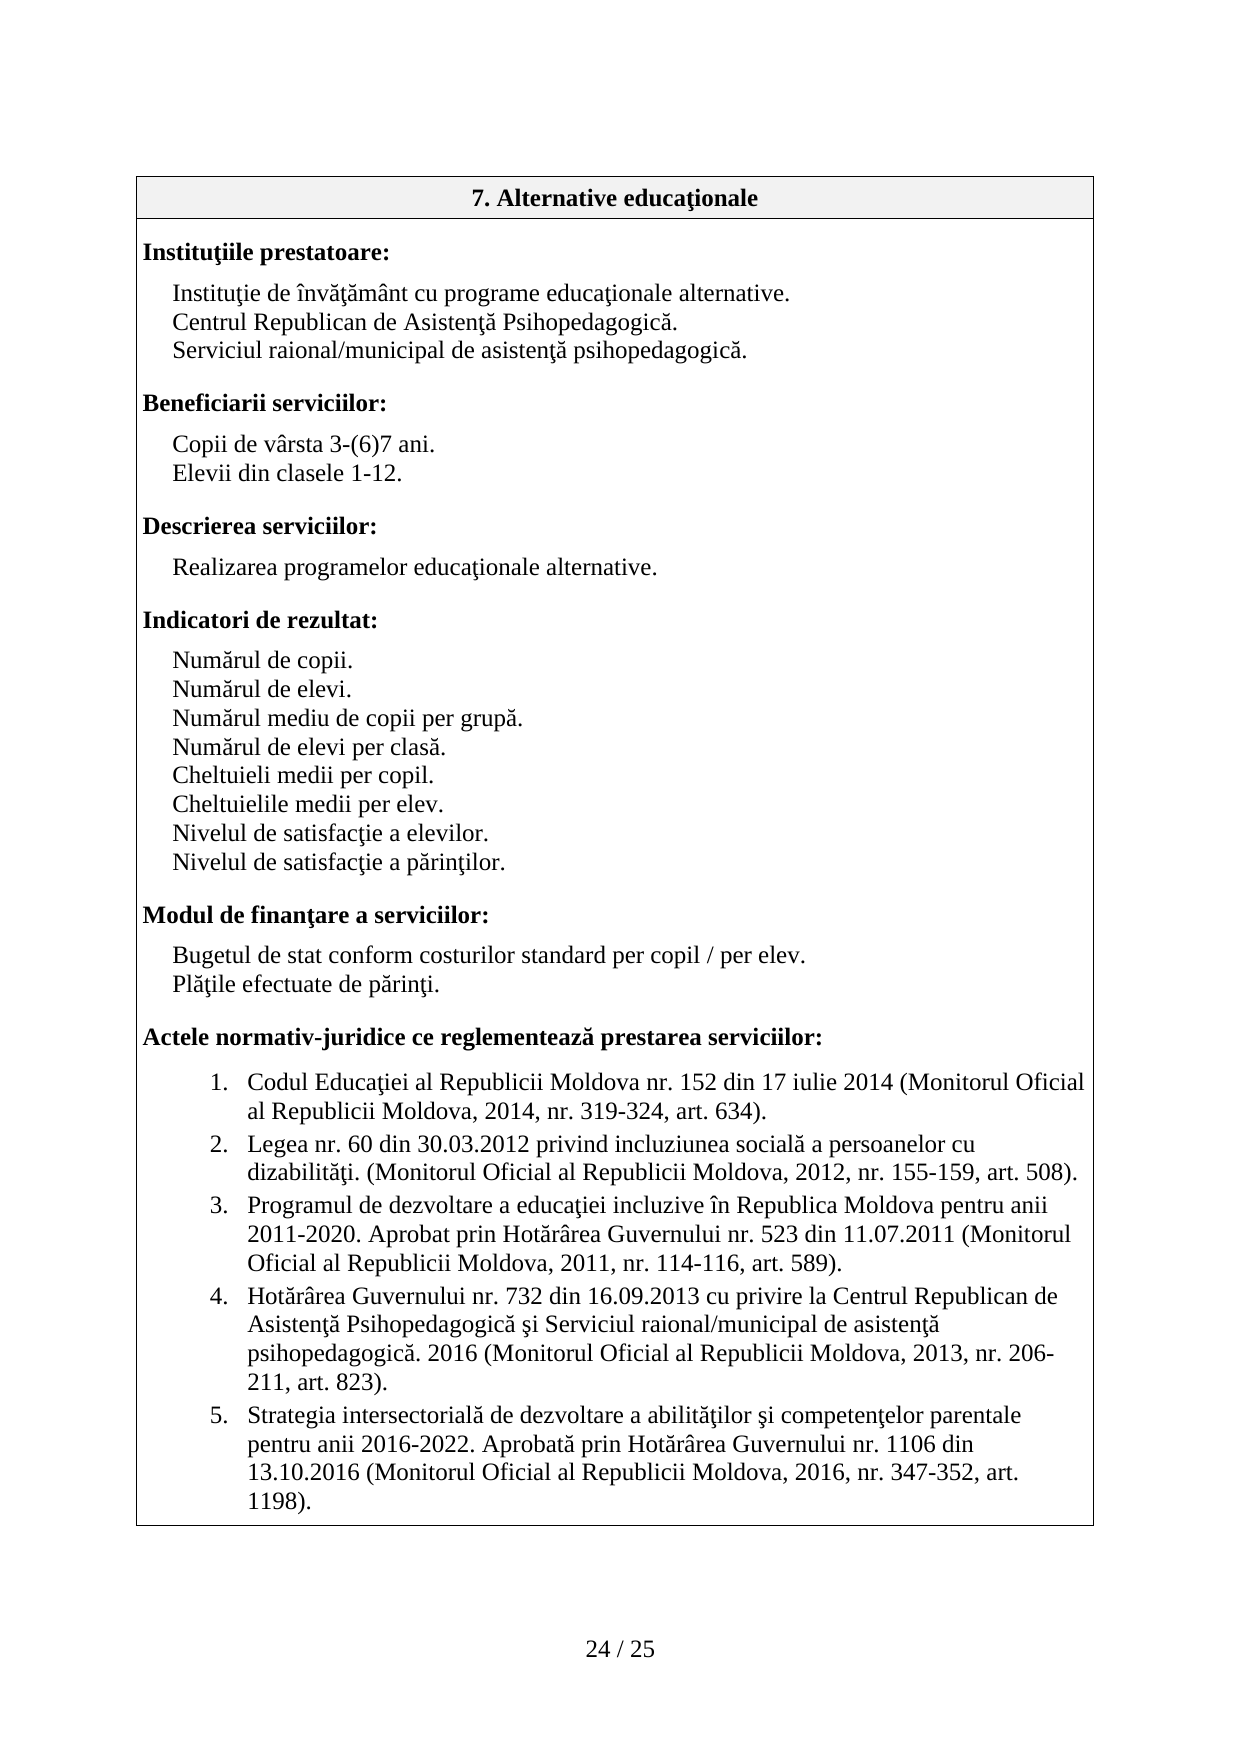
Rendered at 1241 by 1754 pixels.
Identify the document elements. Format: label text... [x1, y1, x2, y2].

table_cell Codul Educaţiei al Republicii Moldova nr. 152 din 17 iulie 2014 (Monitorul Oficial al Republicii Moldova, 2014, nr. 319-324, art. 634). Legea nr. 60 din 30.03.2012 privind incluziunea socială a persoanelor cu dizabilităţi. (Monitorul Oficial al Republicii Moldova, 2012, nr. 155-159, art. 508). Programul de dezvoltare a educaţiei incluzive în Republica Moldova pentru anii 2011-2020. Aprobat prin Hotărârea Guvernului nr. 523 din 11.07.2011 (Monitorul Oficial al Republicii Moldova, 2011, nr. 114-116, art. 589). Hotărârea Guvernului nr. 732 din 16.09.2013 cu privire la Centrul Republican de Asistenţă Psihopedagogică şi Serviciul raional/municipal de asistenţă psihopedagogică. 2016 (Monitorul Oficial al Republicii Moldova, 2013, nr. 206-211, art. 823). Strategia intersectorială de dezvoltare a abilităţilor şi competenţelor parentale pentru anii 2016-2022. Aprobată prin Hotărârea Guvernului nr. 1106 din 13.10.2016 (Monitorul Oficial al Republicii Moldova, 2016, nr. 347-352, art. 1198). [137, 1057, 1093, 1525]
table_cell Modul de finanţare a serviciilor: [137, 881, 1093, 934]
table_cell Descrierea serviciilor: [137, 493, 1093, 546]
table_cell Indicatori de rezultat: [137, 586, 1093, 639]
table_header 7. Alternative educaţionale [137, 177, 1093, 218]
table_cell Actele normativ-juridice ce reglementează prestarea serviciilor: [137, 1004, 1093, 1057]
table_cell Instituţie de învăţământ cu programe educaţionale alternative. Centrul Republican de Asistenţă Psihopedagogică. Serviciul raional/municipal de asistenţă psihopedagogică. [137, 272, 1093, 370]
table_cell Numărul de copii. Numărul de elevi. Numărul mediu de copii per grupă. Numărul de elevi per clasă. Cheltuieli medii per copil. Cheltuielile medii per elev. Nivelul de satisfacţie a elevilor. Nivelul de satisfacţie a părinţilor. [137, 640, 1093, 881]
table_cell Beneficiarii serviciilor: [137, 370, 1093, 423]
table_cell Instituţiile prestatoare: [137, 219, 1093, 272]
table_cell Bugetul de stat conform costurilor standard per copil / per elev. Plăţile efectuate de părinţi. [137, 935, 1093, 1004]
table_cell Realizarea programelor educaţionale alternative. [137, 546, 1093, 586]
table_cell Copii de vârsta 3-(6)7 ani. Elevii din clasele 1-12. [137, 423, 1093, 493]
